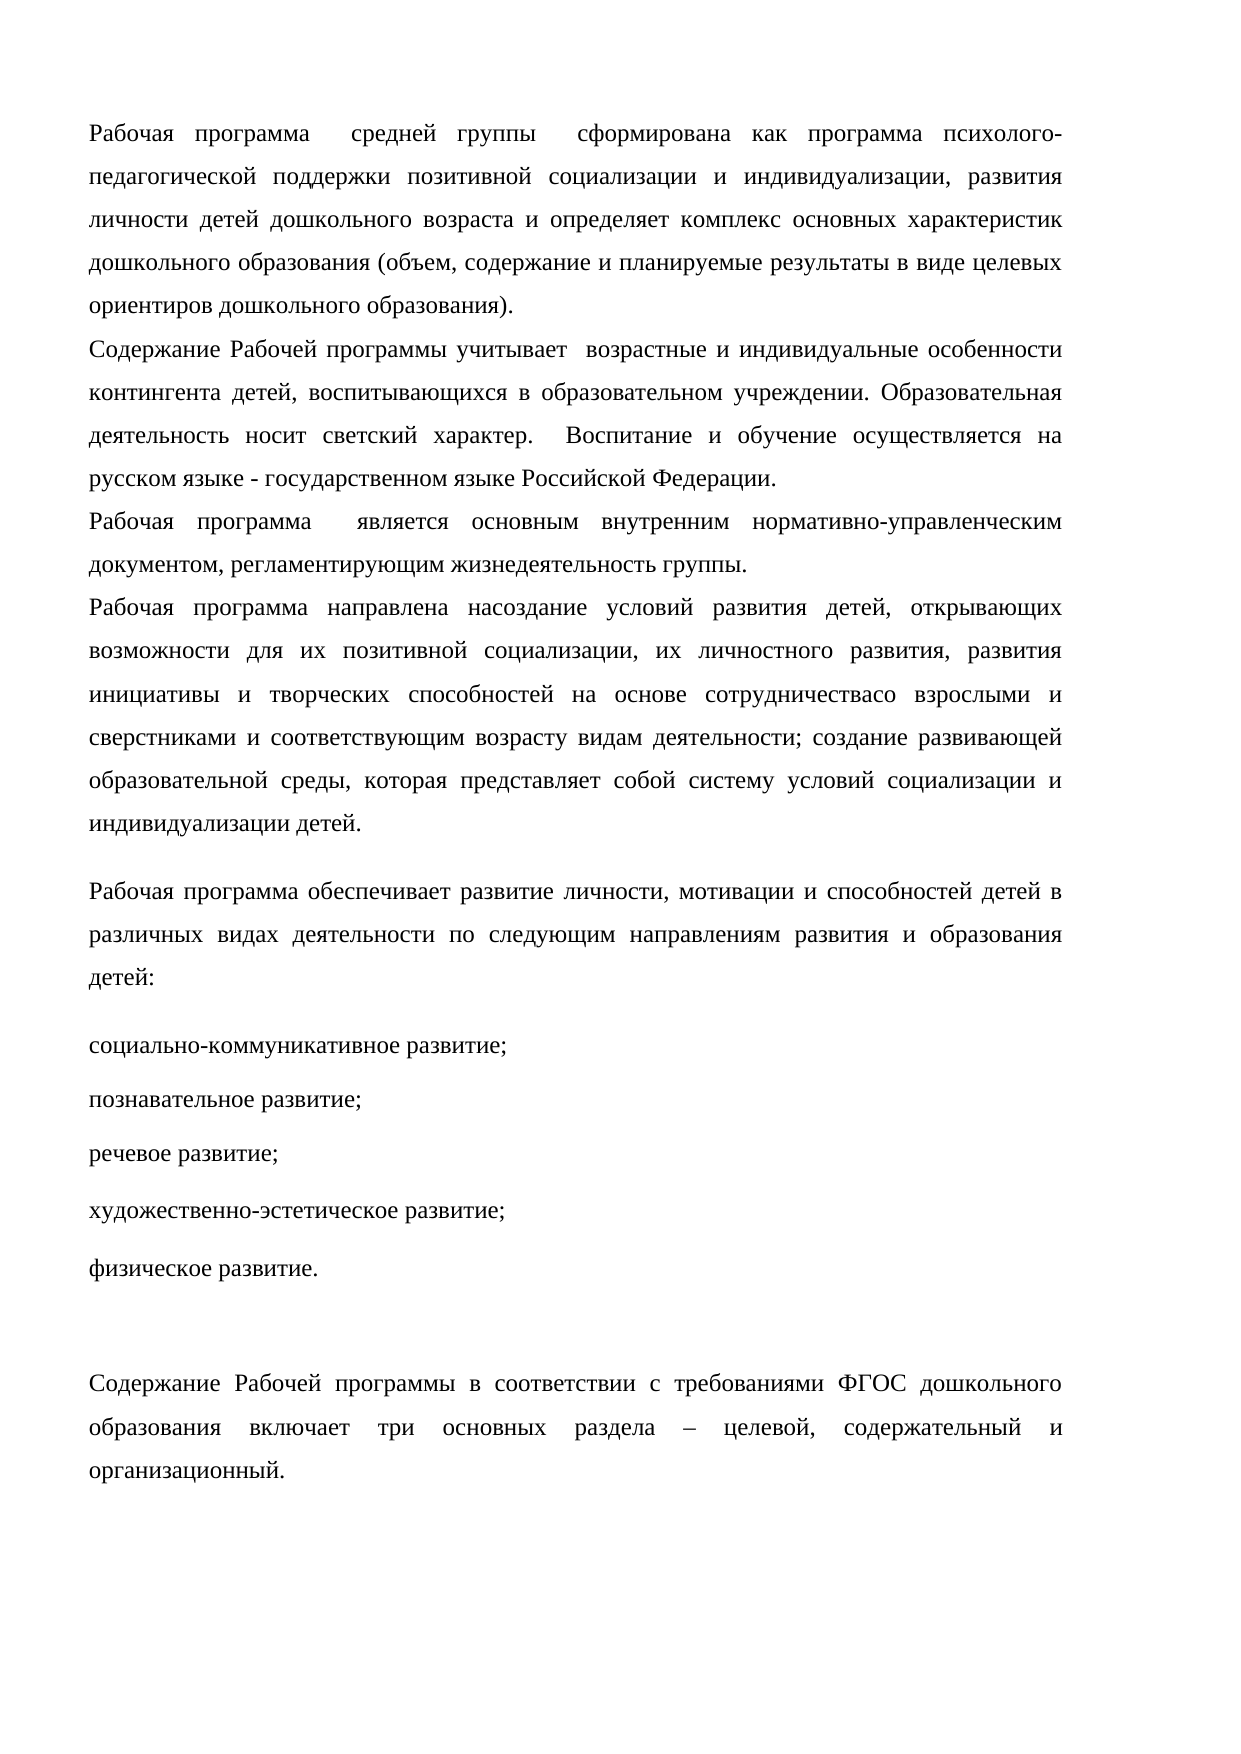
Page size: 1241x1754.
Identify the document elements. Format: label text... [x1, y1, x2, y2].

text Содержание Рабочей программы в соответствии с требованиями ФГОС дошкольного образования включает три основных раздела – целевой, содержательный и организационный. [89, 1368, 1063, 1483]
text Рабочая программа направлена насоздание условий развития детей, открывающих возможности для их позитивной социализации, их личностного развития, развития инициативы и творческих способностей на основе сотрудничествасо взрослыми и сверстниками и соответствующим возрасту видам деятельности; создание развивающей образовательной среды, которая представляет собой систему условий социализации и индивидуализации детей. [89, 592, 1063, 837]
text художественно-эстетическое развитие; [89, 1196, 1063, 1224]
text речевое развитие; [89, 1138, 1063, 1167]
text Рабочая программа является основным внутренним нормативно-управленческим документом, регламентирующим жизнедеятельность группы. [89, 506, 1063, 578]
text физическое развитие. [89, 1253, 1063, 1282]
text Содержание Рабочей программы учитывает возрастные и индивидуальные особенности контингента детей, воспитывающихся в образовательном учреждении. Образовательная деятельность носит светский характер. Воспитание и обучение осуществляется на русском языке - государственном языке Российской Федерации. [89, 334, 1063, 492]
text Рабочая программа обеспечивает развитие личности, мотивации и способностей детей в различных видах деятельности по следующим направлениям развития и образования детей: [89, 876, 1063, 991]
text Рабочая программа средней группы сформирована как программа психолого-педагогической поддержки позитивной социализации и индивидуализации, развития личности детей дошкольного возраста и определяет комплекс основных характеристик дошкольного образования (объем, содержание и планируемые результаты в виде целевых ориентиров дошкольного образования). [89, 118, 1063, 319]
text познавательное развитие; [89, 1084, 1063, 1113]
text социально-коммуникативное развитие; [89, 1031, 1063, 1059]
